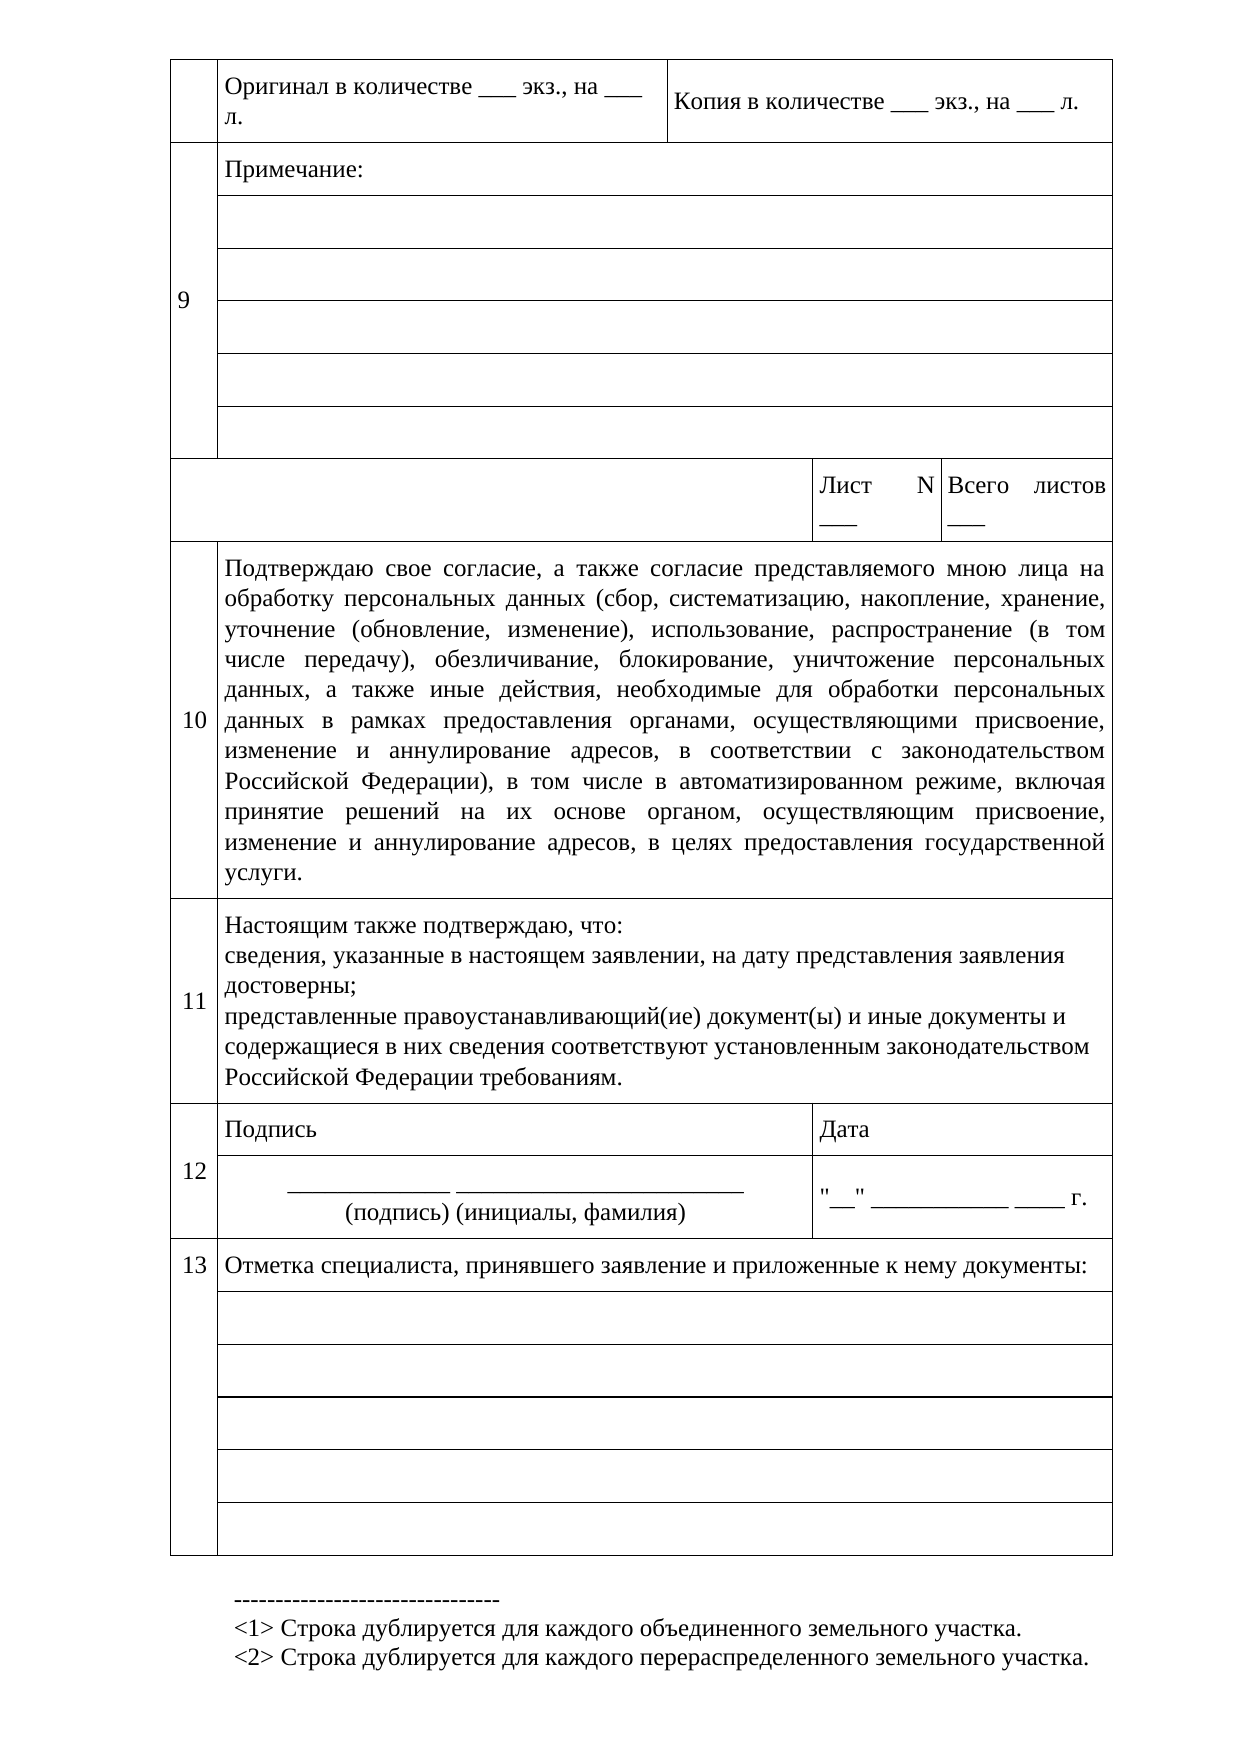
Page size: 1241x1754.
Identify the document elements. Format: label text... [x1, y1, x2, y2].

text <1> Строка дублируется для каждого объединенного земельного участка. [177, 1613, 1181, 1642]
text <2> Строка дублируется для каждого перераспределенного земельного участка. [177, 1642, 1181, 1671]
table_cell [218, 1450, 1112, 1502]
table_cell 11 [171, 899, 217, 1103]
table_cell Подпись [218, 1104, 812, 1155]
table_cell [218, 301, 1112, 353]
table_cell 13 [171, 1239, 217, 1554]
table_cell [218, 354, 1112, 406]
table_cell _____________ _______________________ (подпись) (инициалы, фамилия) [218, 1156, 812, 1238]
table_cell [218, 60, 667, 142]
table_cell [218, 1503, 1112, 1554]
table_cell Отметка специалиста, принявшего заявление и приложенные к нему документы: [218, 1239, 1112, 1291]
table_cell Подтверждаю свое согласие, а также согласие представляемого мною лица на обработку персональных данных (сбор, систематизацию, накопление, хранение, уточнение (обновление, изменение), использование, распространение (в том числе передачу), обезличивание, блокирование, уничтожение персональных данных, а также иные действия, необходимые для обработки персональных данных в рамках предоставления органами, осуществляющими присвоение, изменение и аннулирование адресов, в соответствии с законодательством Российской Федерации), в том числе в автоматизированном режиме, включая принятие решений на их основе органом, осуществляющим присвоение, изменение и аннулирование адресов, в целях предоставления государственной услуги. [218, 542, 1112, 898]
table_cell Примечание: [218, 143, 1112, 195]
text -------------------------------- [177, 1584, 1181, 1613]
table_cell [218, 1398, 1112, 1449]
table_cell Лист N ___ [813, 459, 941, 541]
table_cell 12 [171, 1104, 217, 1238]
table_cell "__" ___________ ____ г. [813, 1156, 1112, 1238]
table_cell 10 [171, 542, 217, 898]
table_cell Настоящим также подтверждаю, что: сведения, указанные в настоящем заявлении, на дату представления заявления достоверны; представленные правоустанавливающий(ие) документ(ы) и иные документы и содержащиеся в них сведения соответствуют установленным законодательством Российской Федерации требованиям. [218, 899, 1112, 1103]
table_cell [668, 60, 1112, 142]
table_cell [171, 459, 812, 541]
table_cell Дата [813, 1104, 1112, 1155]
table_cell [218, 249, 1112, 300]
table_cell [218, 1345, 1112, 1396]
table_cell [218, 407, 1112, 458]
table_cell 9 [171, 143, 217, 458]
table_cell Всего листов ___ [942, 459, 1112, 541]
table_cell [218, 1292, 1112, 1344]
table_cell [218, 196, 1112, 247]
